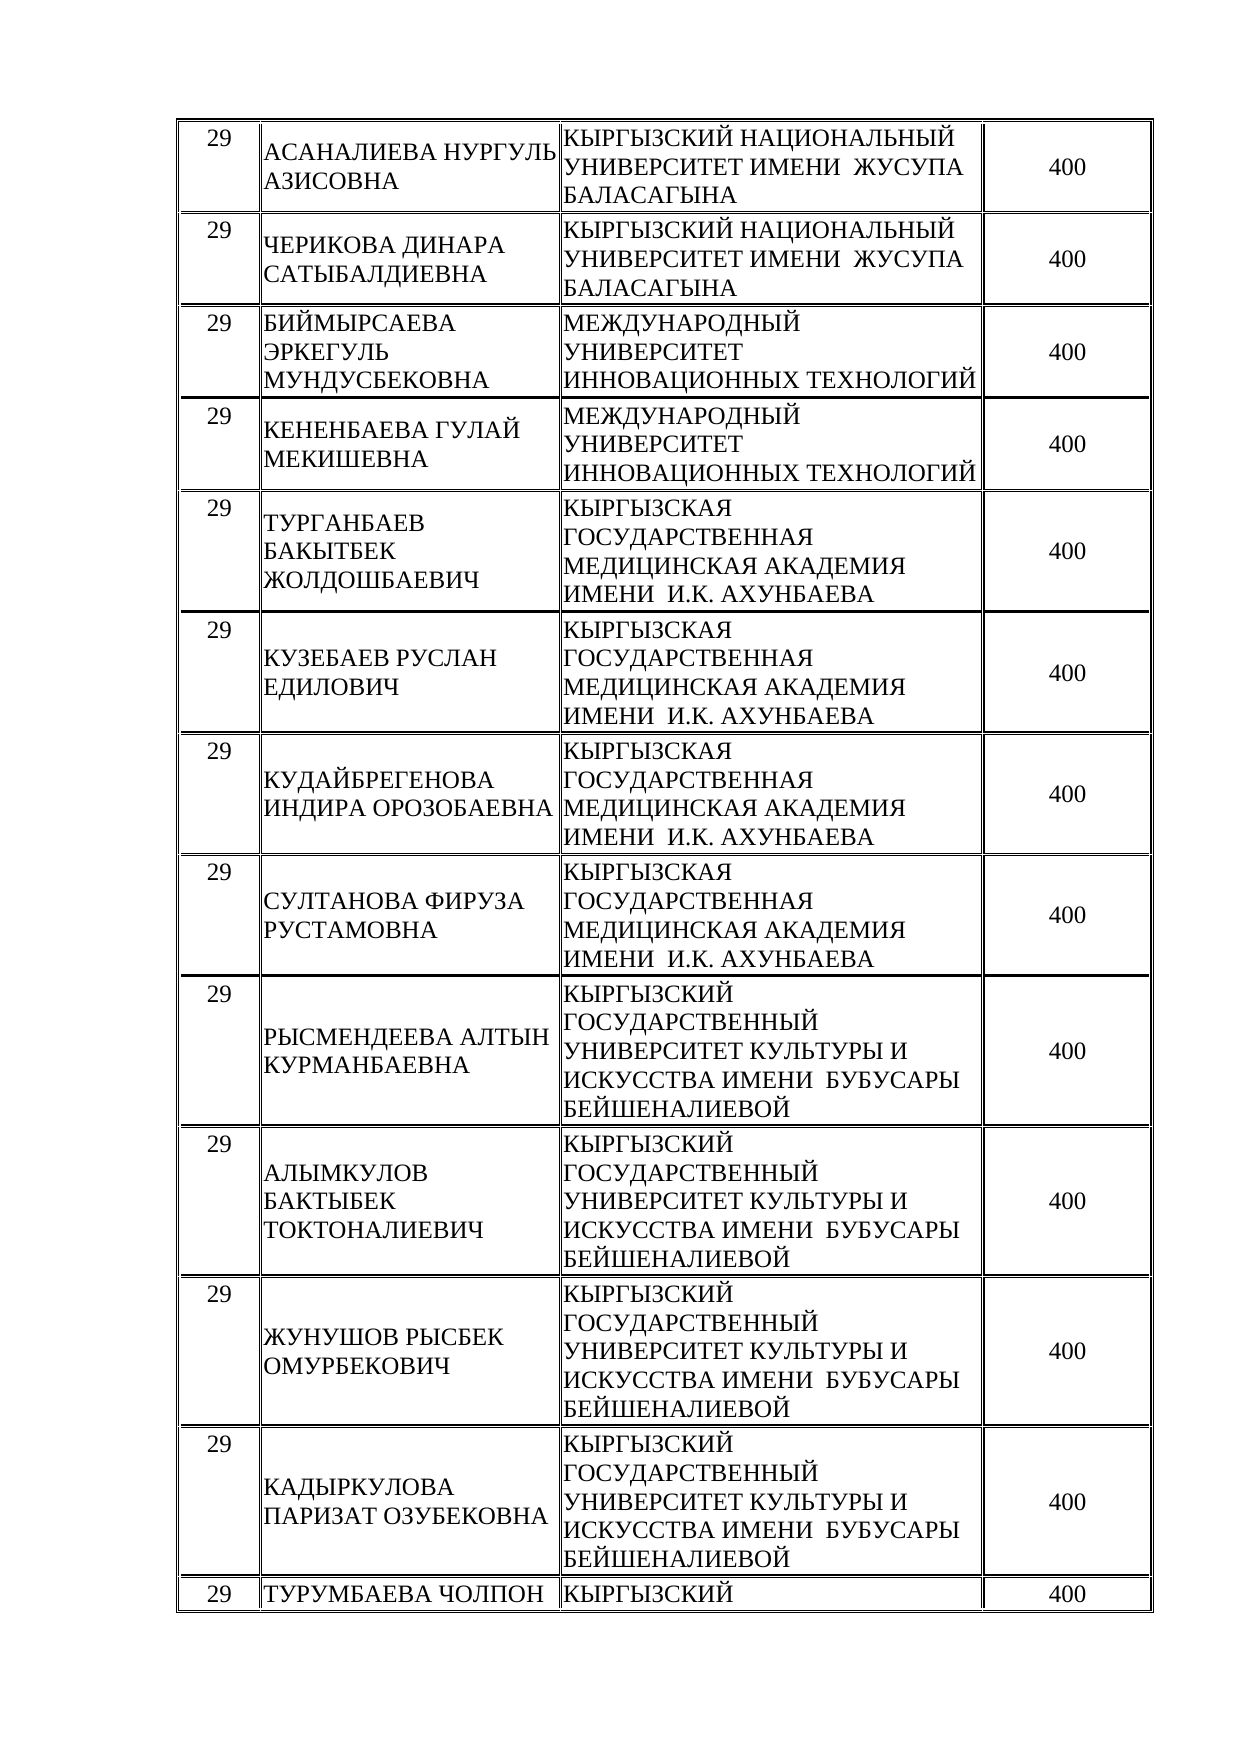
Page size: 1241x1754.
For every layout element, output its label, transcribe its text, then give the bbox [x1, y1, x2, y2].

table_cell 29 [179, 1574, 261, 1609]
table_cell ЧЕРИКОВА ДИНАРА САТЫБАЛДИЕВНА [262, 214, 559, 303]
table_cell 29 [179, 731, 259, 853]
table_cell КАДЫРКУЛОВА ПАРИЗАТ ОЗУБЕКОВНА [262, 1428, 559, 1574]
table_cell КУЗЕБАЕВ РУСЛАН ЕДИЛОВИЧ [262, 613, 559, 731]
table_cell МЕЖДУНАРОДНЫЙ УНИВЕРСИТЕТ ИННОВАЦИОННЫХ ТЕХНОЛОГИЙ [562, 399, 981, 488]
table_cell 400 [983, 211, 1152, 303]
table_cell 400 [985, 489, 1151, 610]
table_cell АСАНАЛИЕВА НУРГУЛЬ АЗИСОВНА [261, 122, 561, 211]
table_cell 400 [985, 396, 1150, 488]
table_cell 29 [177, 211, 261, 303]
table_cell 29 [179, 974, 259, 1124]
table_cell 400 [985, 610, 1150, 731]
table_cell КЫРГЫЗСКИЙ ГОСУДАРСТВЕННЫЙ УНИВЕРСИТЕТ КУЛЬТУРЫ И ИСКУССТВА ИМЕНИ БУБУСАРЫ БЕЙШЕНАЛИЕВОЙ [562, 1278, 981, 1424]
table_cell 400 [983, 853, 1152, 974]
table_cell 29 [179, 303, 259, 396]
table_cell КЫРГЫЗСКАЯ ГОСУДАРСТВЕННАЯ МЕДИЦИНСКАЯ АКАДЕМИЯ ИМЕНИ И.К. АХУНБАЕВА [562, 613, 981, 731]
table_cell 29 [179, 1274, 259, 1424]
table_cell 400 [985, 974, 1150, 1124]
table_cell 400 [985, 1124, 1151, 1274]
table_cell 400 [983, 122, 1150, 211]
table_cell КЫРГЫЗСКИЙ ГОСУДАРСТВЕННЫЙ УНИВЕРСИТЕТ КУЛЬТУРЫ И ИСКУССТВА ИМЕНИ БУБУСАРЫ БЕЙШЕНАЛИЕВОЙ [562, 1128, 981, 1274]
table_cell БИЙМЫРСАЕВА ЭРКЕГУЛЬ МУНДУСБЕКОВНА [262, 307, 559, 396]
table_cell КЫРГЫЗСКАЯ ГОСУДАРСТВЕННАЯ МЕДИЦИНСКАЯ АКАДЕМИЯ ИМЕНИ И.К. АХУНБАЕВА [562, 492, 981, 610]
table_cell РЫСМЕНДЕЕВА АЛТЫН КУРМАНБАЕВНА [262, 977, 559, 1124]
table_cell 400 [985, 731, 1151, 853]
table_cell 400 [985, 1424, 1151, 1574]
table_cell 400 [985, 303, 1151, 396]
table_cell 29 [179, 1124, 259, 1274]
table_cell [562, 1428, 981, 1574]
table_cell 29 [179, 610, 259, 731]
table_cell 29 [179, 489, 259, 610]
table_cell КУДАЙБРЕГЕНОВА ИНДИРА ОРОЗОБАЕВНА [262, 735, 559, 853]
table_cell 29 [179, 1424, 259, 1574]
table_cell КЫРГЫЗСКАЯ ГОСУДАРСТВЕННАЯ МЕДИЦИНСКАЯ АКАДЕМИЯ ИМЕНИ И.К. АХУНБАЕВА [562, 856, 981, 974]
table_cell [561, 1574, 983, 1609]
table_cell 29 [179, 396, 259, 488]
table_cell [561, 120, 983, 211]
table_cell ЖУНУШОВ РЫСБЕК ОМУРБЕКОВИЧ [262, 1278, 559, 1424]
table_cell 400 [983, 1574, 1151, 1609]
table_cell МЕЖДУНАРОДНЫЙ УНИВЕРСИТЕТ ИННОВАЦИОННЫХ ТЕХНОЛОГИЙ [562, 307, 981, 396]
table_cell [562, 214, 981, 303]
table_cell 29 [179, 122, 261, 211]
table_cell 29 [177, 853, 261, 974]
table_cell КЫРГЫЗСКИЙ ГОСУДАРСТВЕННЫЙ УНИВЕРСИТЕТ КУЛЬТУРЫ И ИСКУССТВА ИМЕНИ БУБУСАРЫ БЕЙШЕНАЛИЕВОЙ [562, 977, 981, 1124]
table_cell ТУРГАНБАЕВ БАКЫТБЕК ЖОЛДОШБАЕВИЧ [262, 492, 559, 610]
table_cell КЕНЕНБАЕВА ГУЛАЙ МЕКИШЕВНА [262, 399, 559, 488]
table_cell АЛЫМКУЛОВ БАКТЫБЕК ТОКТОНАЛИЕВИЧ [262, 1128, 559, 1274]
table_cell 400 [985, 1274, 1151, 1424]
table_cell КЫРГЫЗСКАЯ ГОСУДАРСТВЕННАЯ МЕДИЦИНСКАЯ АКАДЕМИЯ ИМЕНИ И.К. АХУНБАЕВА [562, 735, 981, 853]
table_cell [261, 1578, 561, 1609]
table_cell СУЛТАНОВА ФИРУЗА РУСТАМОВНА [262, 856, 559, 974]
